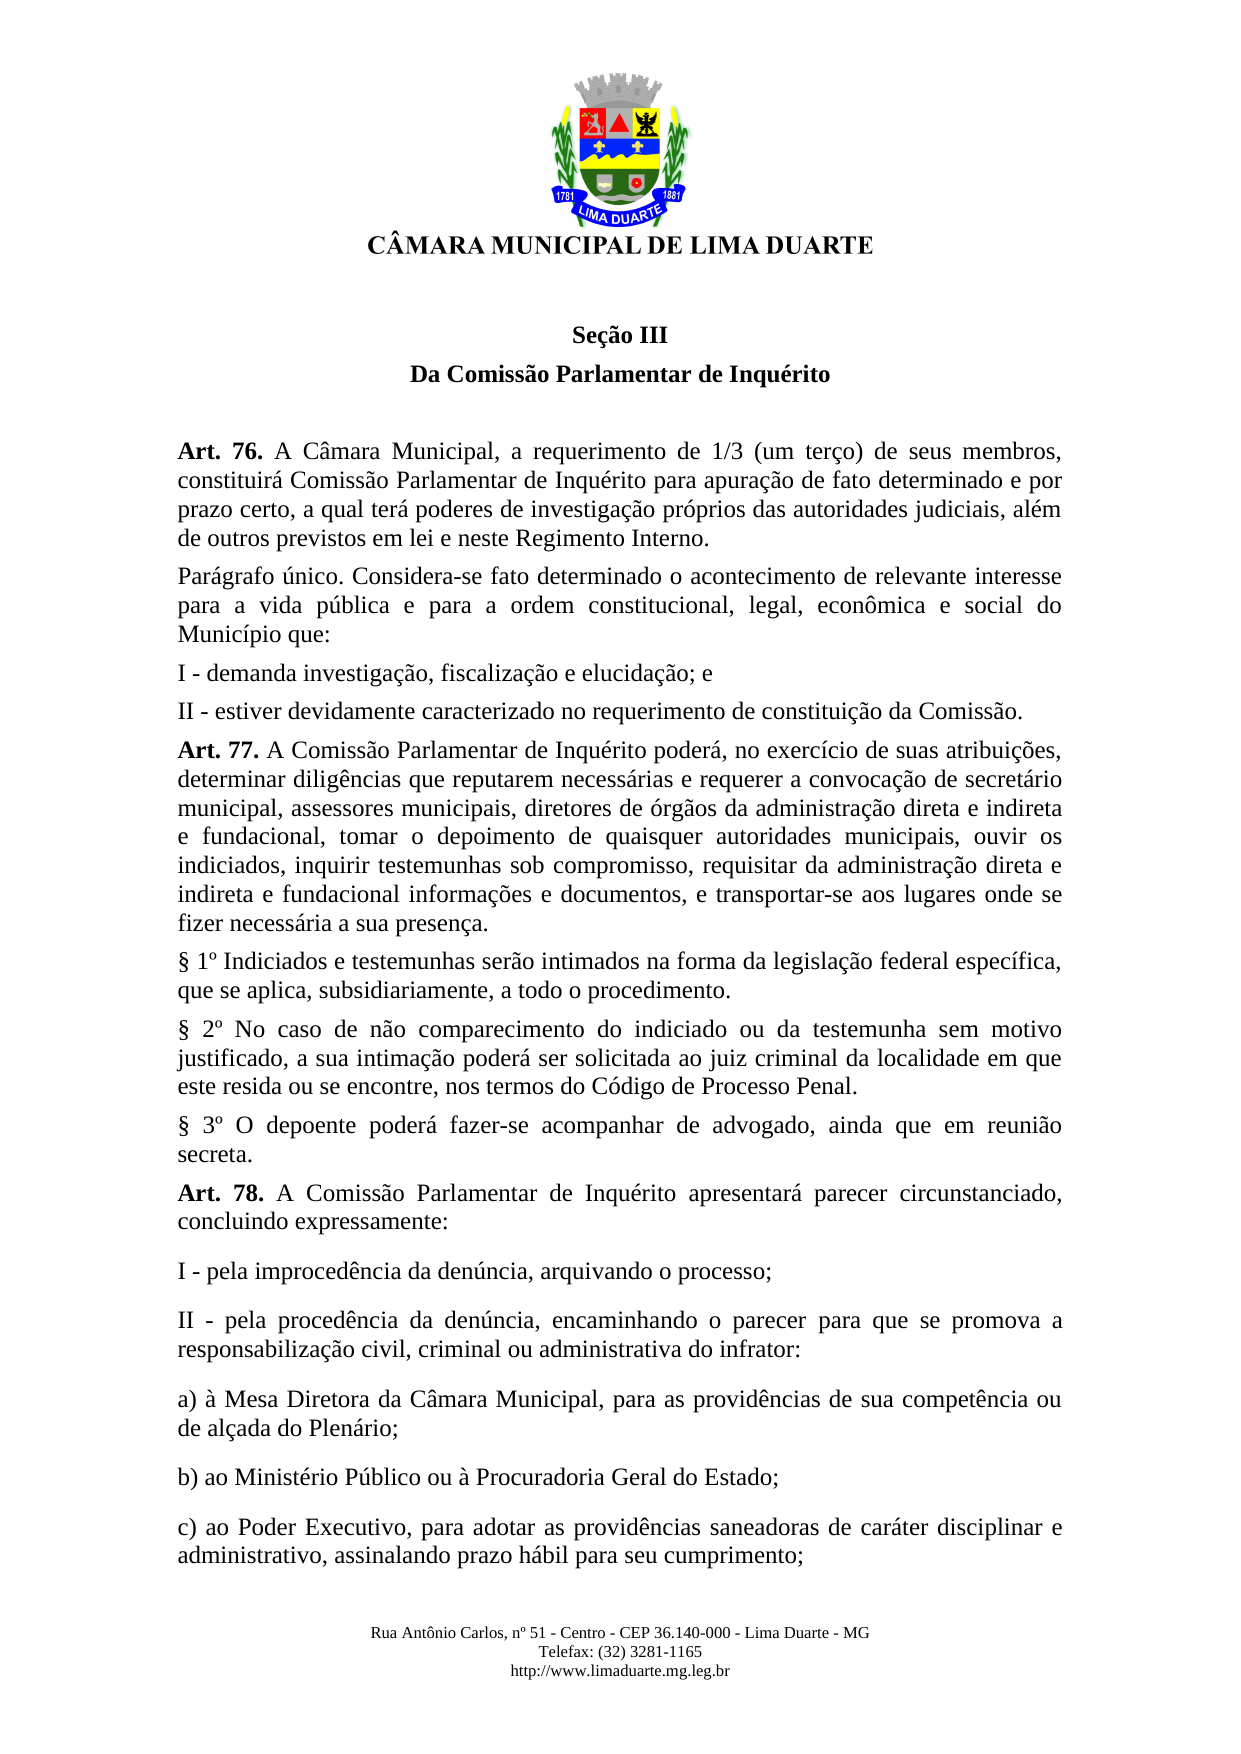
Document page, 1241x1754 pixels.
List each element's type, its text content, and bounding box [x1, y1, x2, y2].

text c) ao Poder Executivo, para adotar as providências saneadoras de caráter disciplinar e administrativo, assinalando prazo hábil para seu cumprimento; [177, 1512, 1063, 1569]
text II - estiver devidamente caracterizado no requerimento de constituição da Comissão. [177, 696, 1063, 725]
text a) à Mesa Diretora da Câmara Municipal, para as providências de sua competência ou de alçada do Plenário; [177, 1384, 1063, 1441]
text b) ao Ministério Público ou à Procuradoria Geral do Estado; [177, 1462, 1063, 1491]
text Art. 76. A Câmara Municipal, a requerimento de 1/3 (um terço) de seus membros, constituirá Comissão Parlamentar de Inquérito para apuração de fato determinado e por prazo certo, a qual terá poderes de investigação próprios das autoridades judiciais, além de outros previstos em lei e neste Regimento Interno. [177, 436, 1063, 551]
text Da Comissão Parlamentar de Inquérito [177, 359, 1063, 388]
text Parágrafo único. Considera-se fato determinado o acontecimento de relevante interesse para a vida pública e para a ordem constitucional, legal, econômica e social do Município que: [177, 561, 1063, 648]
text § 1º Indiciados e testemunhas serão intimados na forma da legislação federal específica, que se aplica, subsidiariamente, a todo o procedimento. [177, 946, 1063, 1004]
text § 2º No caso de não comparecimento do indiciado ou da testemunha sem motivo justificado, a sua intimação poderá ser solicitada ao juiz criminal da localidade em que este resida ou se encontre, nos termos do Código de Processo Penal. [177, 1014, 1063, 1100]
text I - demanda investigação, fiscalização e elucidação; e [177, 658, 1063, 686]
text II - pela procedência da denúncia, encaminhando o parecer para que se promova a responsabilização civil, criminal ou administrativa do infrator: [177, 1306, 1063, 1363]
text Seção III [177, 320, 1063, 349]
picture [367, 73, 873, 254]
text Art. 77. A Comissão Parlamentar de Inquérito poderá, no exercício de suas atribuições, determinar diligências que reputarem necessárias e requerer a convocação de secretário municipal, assessores municipais, diretores de órgãos da administração direta e indireta e fundacional, tomar o depoimento de quaisquer autoridades municipais, ouvir os indiciados, inquirir testemunhas sob compromisso, requisitar da administração direta e indireta e fundacional informações e documentos, e transportar-se aos lugares onde se fizer necessária a sua presença. [177, 735, 1063, 936]
text I - pela improcedência da denúncia, arquivando o processo; [177, 1256, 1063, 1285]
text Art. 78. A Comissão Parlamentar de Inquérito apresentará parecer circunstanciado, concluindo expressamente: [177, 1178, 1063, 1235]
text § 3º O depoente poderá fazer-se acompanhar de advogado, ainda que em reunião secreta. [177, 1110, 1063, 1168]
